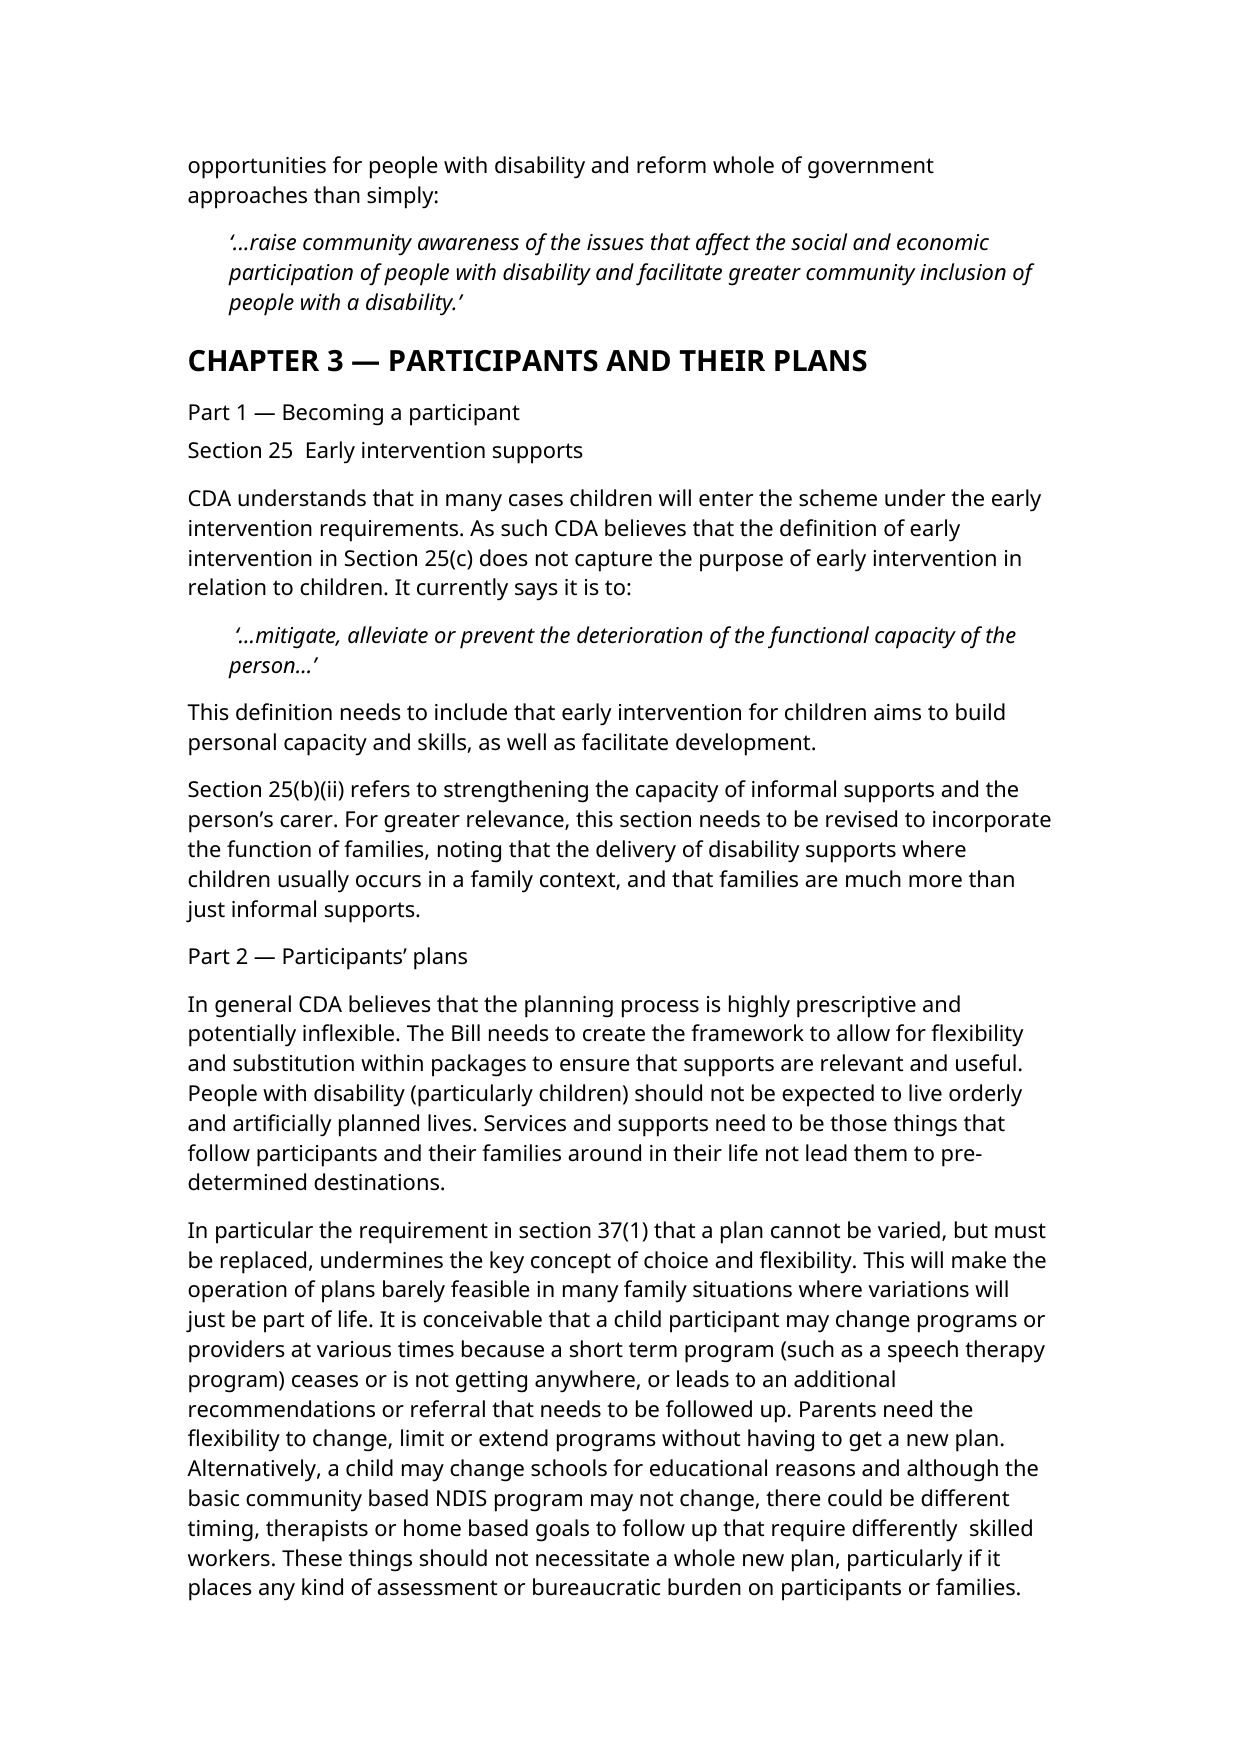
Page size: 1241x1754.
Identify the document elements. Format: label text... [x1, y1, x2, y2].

subtitle Part 1 — Becoming a participant [187, 397, 1053, 427]
text In general CDA believes that the planning process is highly prescriptive and potentially inflexible. The Bill needs to create the framework to allow for flexibility and substitution within packages to ensure that supports are relevant and useful. People with disability (particularly children) should not be expected to live orderly and artificially planned lives. Services and supports need to be those things that follow participants and their families around in their life not lead them to pre-determined destinations. [187, 988, 1053, 1197]
text ‘...mitigate, alleviate or prevent the deterioration of the functional capacity of the person...’ [229, 620, 1053, 679]
subtitle CHAPTER 3 — PARTICIPANTS AND THEIR PLANS [187, 340, 1053, 380]
text ‘...raise community awareness of the issues that affect the social and economic participation of people with disability and facilitate greater community inclusion of people with a disability.’ [229, 227, 1053, 317]
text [187, 150, 1053, 209]
text In particular the requirement in section 37(1) that a plan cannot be varied, but must be replaced, undermines the key concept of choice and flexibility. This will make the operation of plans barely feasible in many family situations where variations will just be part of life. It is conceivable that a child participant may change programs or providers at various times because a short term program (such as a speech therapy program) ceases or is not getting anywhere, or leads to an additional recommendations or referral that needs to be followed up. Parents need the flexibility to change, limit or extend programs without having to get a new plan. Alternatively, a child may change schools for educational reasons and although the basic community based NDIS program may not change, there could be different timing, therapists or home based goals to follow up that require differently skilled workers. These things should not necessitate a whole new plan, particularly if it places any kind of assessment or bureaucratic burden on participants or families. [187, 1215, 1053, 1602]
text CDA understands that in many cases children will enter the scheme under the early intervention requirements. As such CDA believes that the definition of early intervention in Section 25(c) does not capture the purpose of early intervention in relation to children. It currently says it is to: [187, 483, 1053, 602]
subtitle Part 2 — Participants’ plans [187, 941, 1053, 971]
text Section 25(b)(ii) refers to strengthening the capacity of informal supports and the person’s carer. For greater relevance, this section needs to be revised to incorporate the function of families, noting that the delivery of disability supports where children usually occurs in a family context, and that families are much more than just informal supports. [187, 774, 1053, 923]
subtitle Section 25 Early intervention supports [187, 435, 1053, 465]
text This definition needs to include that early intervention for children aims to build personal capacity and skills, as well as facilitate development. [187, 697, 1053, 757]
